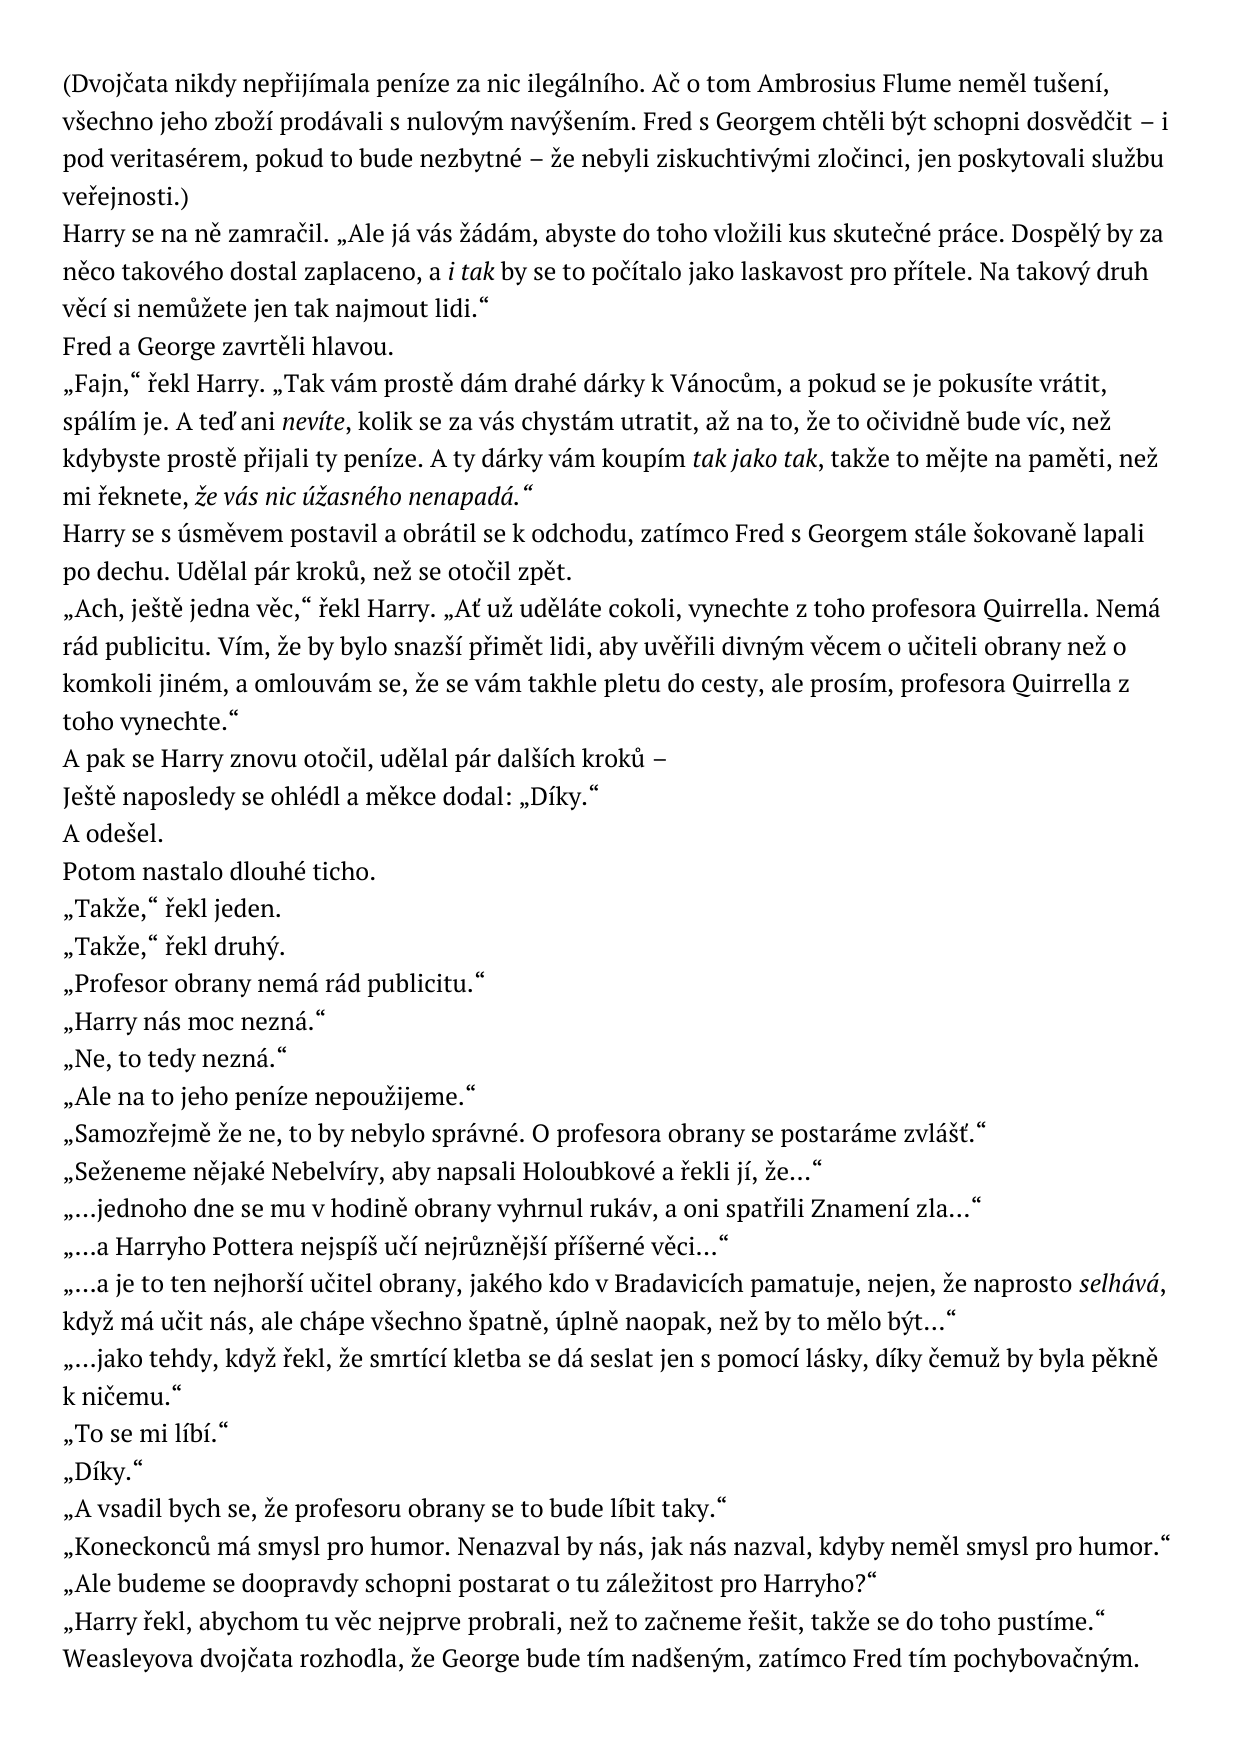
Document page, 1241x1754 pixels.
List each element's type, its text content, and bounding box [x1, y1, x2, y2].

text „Takže,“ řekl jeden. [62, 887, 1178, 925]
text „Koneckonců má smysl pro humor. Nenazval by nás, jak nás nazval, kdyby neměl smysl pro humor.“ [62, 1525, 1178, 1562]
text A pak se Harry znovu otočil, udělal pár dalších kroků ⁠– [62, 737, 1178, 775]
text Potom nastalo dlouhé ticho. [62, 850, 1178, 887]
text Harry se s úsměvem postavil a obrátil se k odchodu, zatímco Fred s Georgem stále šokovaně lapali po dechu. Udělal pár kroků, než se otočil zpět. [62, 512, 1178, 587]
text „Ach, ještě jedna věc,“ řekl Harry. „Ať už uděláte cokoli, vynechte z toho profesora Quirrella. Nemá rád publicitu. Vím, že by bylo snazší přimět lidi, aby uvěřili divným věcem o učiteli obrany než o komkoli jiném, a omlouvám se, že se vám takhle pletu do cesty, ale prosím, profesora Quirrella z toho vynechte.“ [62, 587, 1178, 737]
text (Dvojčata nikdy nepřijímala peníze za nic ilegálního. Ač o tom Ambrosius Flume neměl tušení, všechno jeho zboží prodávali s nulovým navýšením. Fred s Georgem chtěli být schopni dosvědčit ⁠– i pod veritasérem, pokud to bude nezbytné ⁠– že nebyli ziskuchtivými zločinci, jen poskytovali službu veřejnosti.) [62, 62, 1178, 212]
text „To se mi líbí.“ [62, 1412, 1178, 1450]
text „Harry nás moc nezná.“ [62, 1000, 1178, 1037]
text „Díky.“ [62, 1450, 1178, 1487]
text „Samozřejmě že ne, to by nebylo správné. O profesora obrany se postaráme zvlášť.“ [62, 1112, 1178, 1150]
text Weasleyova dvojčata rozhodla, že George bude tím nadšeným, zatímco Fred tím pochybovačným. [62, 1637, 1178, 1675]
text „…jednoho dne se mu v hodině obrany vyhrnul rukáv, a oni spatřili Znamení zla…“ [62, 1187, 1178, 1225]
text „Harry řekl, abychom tu věc nejprve probrali, než to začneme řešit, takže se do toho pustíme.“ [62, 1600, 1178, 1637]
text „Seženeme nějaké Nebelvíry, aby napsali Holoubkové a řekli jí, že…“ [62, 1150, 1178, 1187]
text Fred a George zavrtěli hlavou. [62, 325, 1178, 362]
text Harry se na ně zamračil. „Ale já vás žádám, abyste do toho vložili kus skutečné práce. Dospělý by za něco takového dostal zaplaceno, a i tak by se to počítalo jako laskavost pro přítele. Na takový druh věcí si nemůžete jen tak najmout lidi.“ [62, 212, 1178, 325]
text „Ale na to jeho peníze nepoužijeme.“ [62, 1075, 1178, 1112]
text „Ale budeme se doopravdy schopni postarat o tu záležitost pro Harryho?“ [62, 1562, 1178, 1600]
text „…jako tehdy, když řekl, že smrtící kletba se dá seslat jen s pomocí lásky, díky čemuž by byla pěkně k ničemu.“ [62, 1337, 1178, 1412]
text Ještě naposledy se ohlédl a měkce dodal: „Díky.“ [62, 775, 1178, 812]
text „…a Harryho Pottera nejspíš učí nejrůznější příšerné věci…“ [62, 1225, 1178, 1262]
text „Ne, to tedy nezná.“ [62, 1037, 1178, 1075]
text „Fajn,“ řekl Harry. „Tak vám prostě dám drahé dárky k Vánocům, a pokud se je pokusíte vrátit, spálím je. A teď ani nevíte, kolik se za vás chystám utratit, až na to, že to očividně bude víc, než kdybyste prostě přijali ty peníze. A ty dárky vám koupím tak jako tak, takže to mějte na paměti, než mi řeknete, že vás nic úžasného nenapadá.“ [62, 362, 1178, 512]
text „A vsadil bych se, že profesoru obrany se to bude líbit taky.“ [62, 1487, 1178, 1525]
text „Takže,“ řekl druhý. [62, 925, 1178, 962]
text A odešel. [62, 812, 1178, 850]
text „…a je to ten nejhorší učitel obrany, jakého kdo v Bradavicích pamatuje, nejen, že naprosto selhává, když má učit nás, ale chápe všechno špatně, úplně naopak, než by to mělo být…“ [62, 1262, 1178, 1337]
text „Profesor obrany nemá rád publicitu.“ [62, 962, 1178, 1000]
